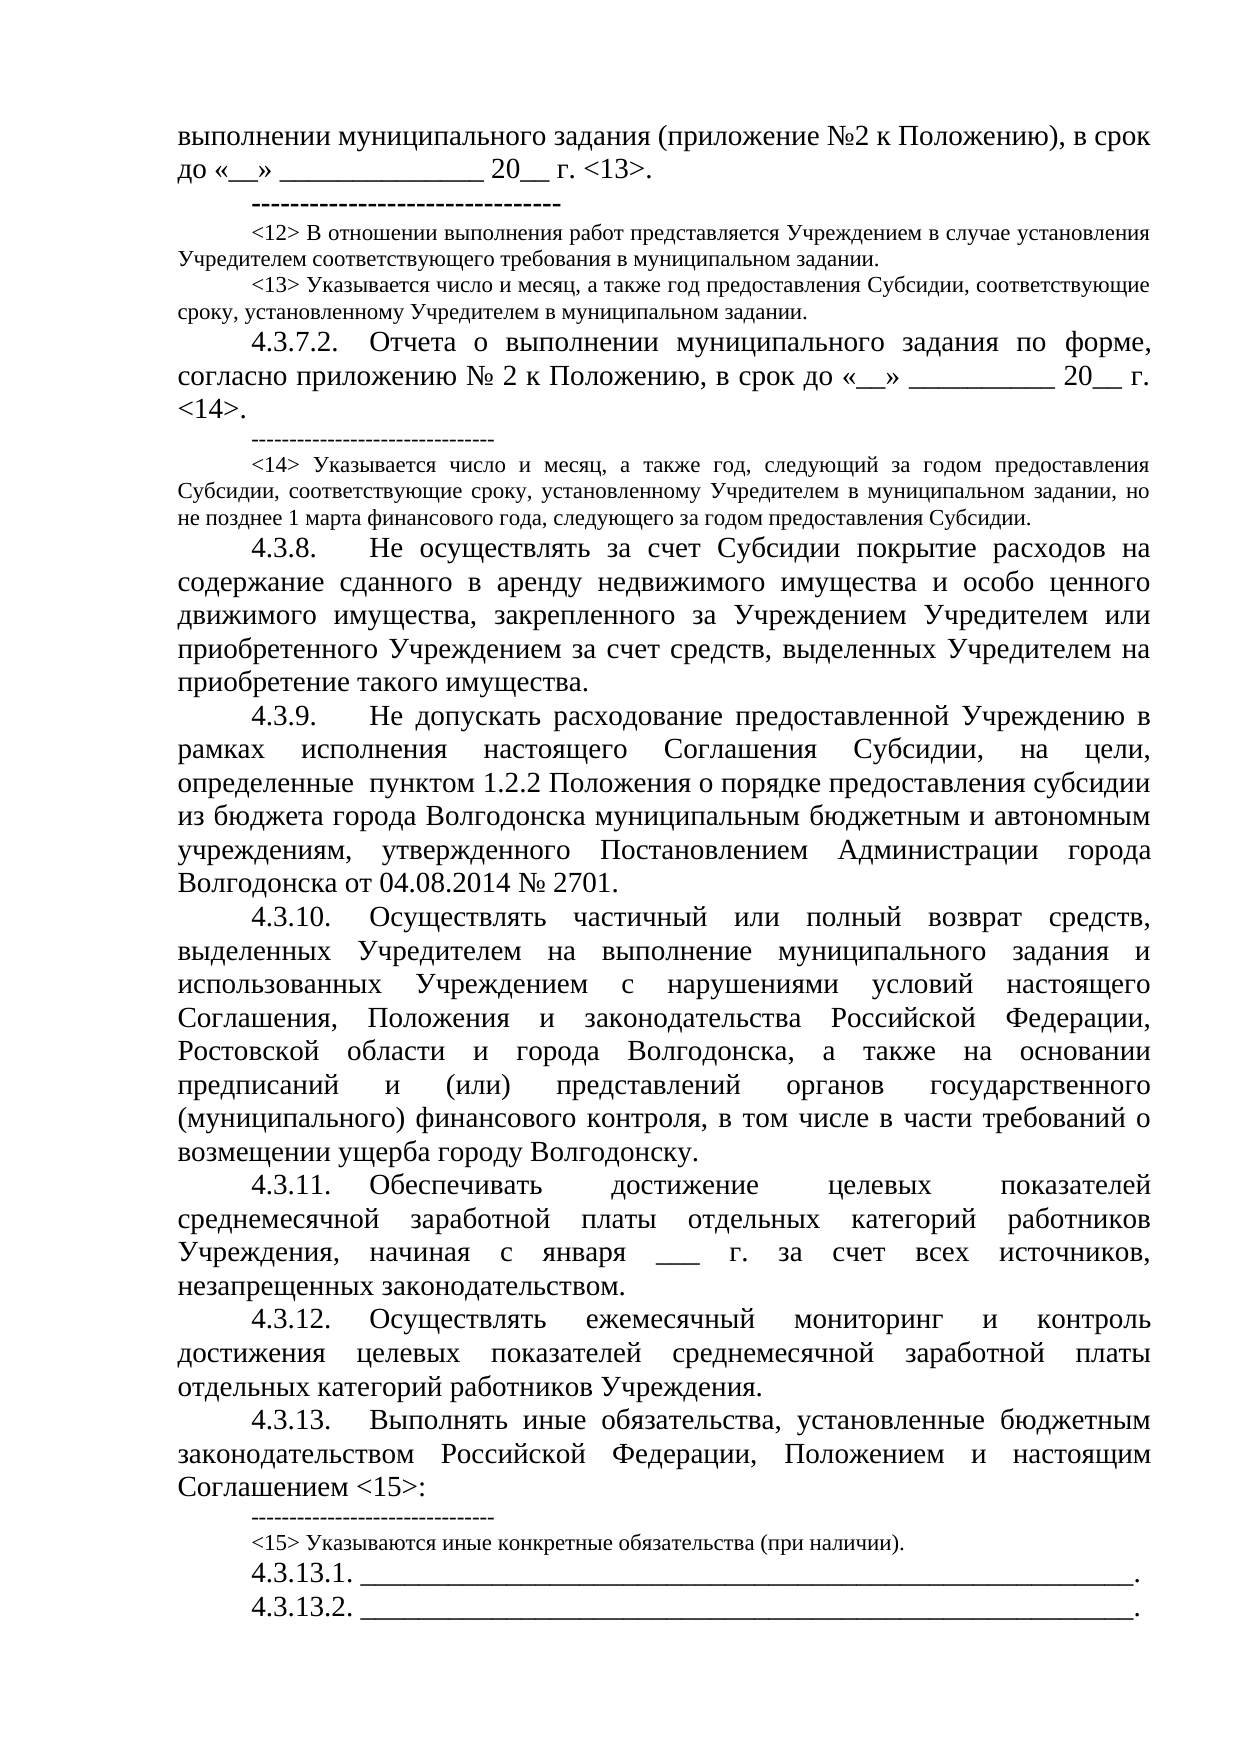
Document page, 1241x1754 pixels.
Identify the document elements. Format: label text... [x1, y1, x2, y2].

text 4.3.12. Осуществлять ежемесячный мониторинг и контроль достижения целевых показателей среднемесячной заработной платы отдельных категорий работников Учреждения. [177, 1302, 1152, 1402]
text 4.3.8. Не осуществлять за счет Субсидии покрытие расходов на содержание сданного в аренду недвижимого имущества и особо ценного движимого имущества, закрепленного за Учреждением Учредителем или приобретенного Учреждением за счет средств, выделенных Учредителем на приобретение такого имущества. [177, 530, 1152, 698]
text 4.3.13.1. _____________________________________________________. [177, 1556, 1152, 1589]
text <13> Указывается число и месяц, а также год предоставления Субсидии, соответствующие сроку, установленному Учредителем в муниципальном задании. [177, 271, 1152, 324]
text 4.3.10. Осуществлять частичный или полный возврат средств, выделенных Учредителем на выполнение муниципального задания и использованных Учреждением с нарушениями условий настоящего Соглашения, Положения и законодательства Российской Федерации, Ростовской области и города Волгодонска, а также на основании предписаний и (или) представлений органов государственного (муниципального) финансового контроля, в том числе в части требований о возмещении ущерба городу Волгодонску. [177, 899, 1152, 1167]
text 4.3.13.2. _____________________________________________________. [177, 1589, 1152, 1623]
text -------------------------------- [177, 425, 1152, 451]
text 4.3.13. Выполнять иные обязательства, установленные бюджетным законодательством Российской Федерации, Положением и настоящим Соглашением <15>: [177, 1402, 1152, 1503]
text 4.3.7.2. Отчета о выполнении муниципального задания по форме, согласно приложению № 2 к Положению, в срок до «__» __________ 20__ г. <14>. [177, 324, 1152, 425]
text 4.3.9. Не допускать расходование предоставленной Учреждению в рамках исполнения настоящего Соглашения Субсидии, на цели, определенные пунктом 1.2.2 Положения о порядке предоставления субсидии из бюджета города Волгодонска муниципальным бюджетным и автономным учреждениям, утвержденного Постановлением Администрации города Волгодонска от 04.08.2014 № 2701. [177, 698, 1152, 899]
text -------------------------------- [177, 1503, 1152, 1529]
text -------------------------------- [177, 185, 1152, 219]
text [177, 118, 1152, 185]
text 4.3.11. Обеспечивать достижение целевых показателей среднемесячной заработной платы отдельных категорий работников Учреждения, начиная с января ___ г. за счет всех источников, незапрещенных законодательством. [177, 1167, 1152, 1302]
text <14> Указывается число и месяц, а также год, следующий за годом предоставления Субсидии, соответствующие сроку, установленному Учредителем в муниципальном задании, но не позднее 1 марта финансового года, следующего за годом предоставления Субсидии. [177, 451, 1152, 530]
text <15> Указываются иные конкретные обязательства (при наличии). [177, 1529, 1152, 1556]
text <12> В отношении выполнения работ представляется Учреждением в случае установления Учредителем соответствующего требования в муниципальном задании. [177, 219, 1152, 271]
